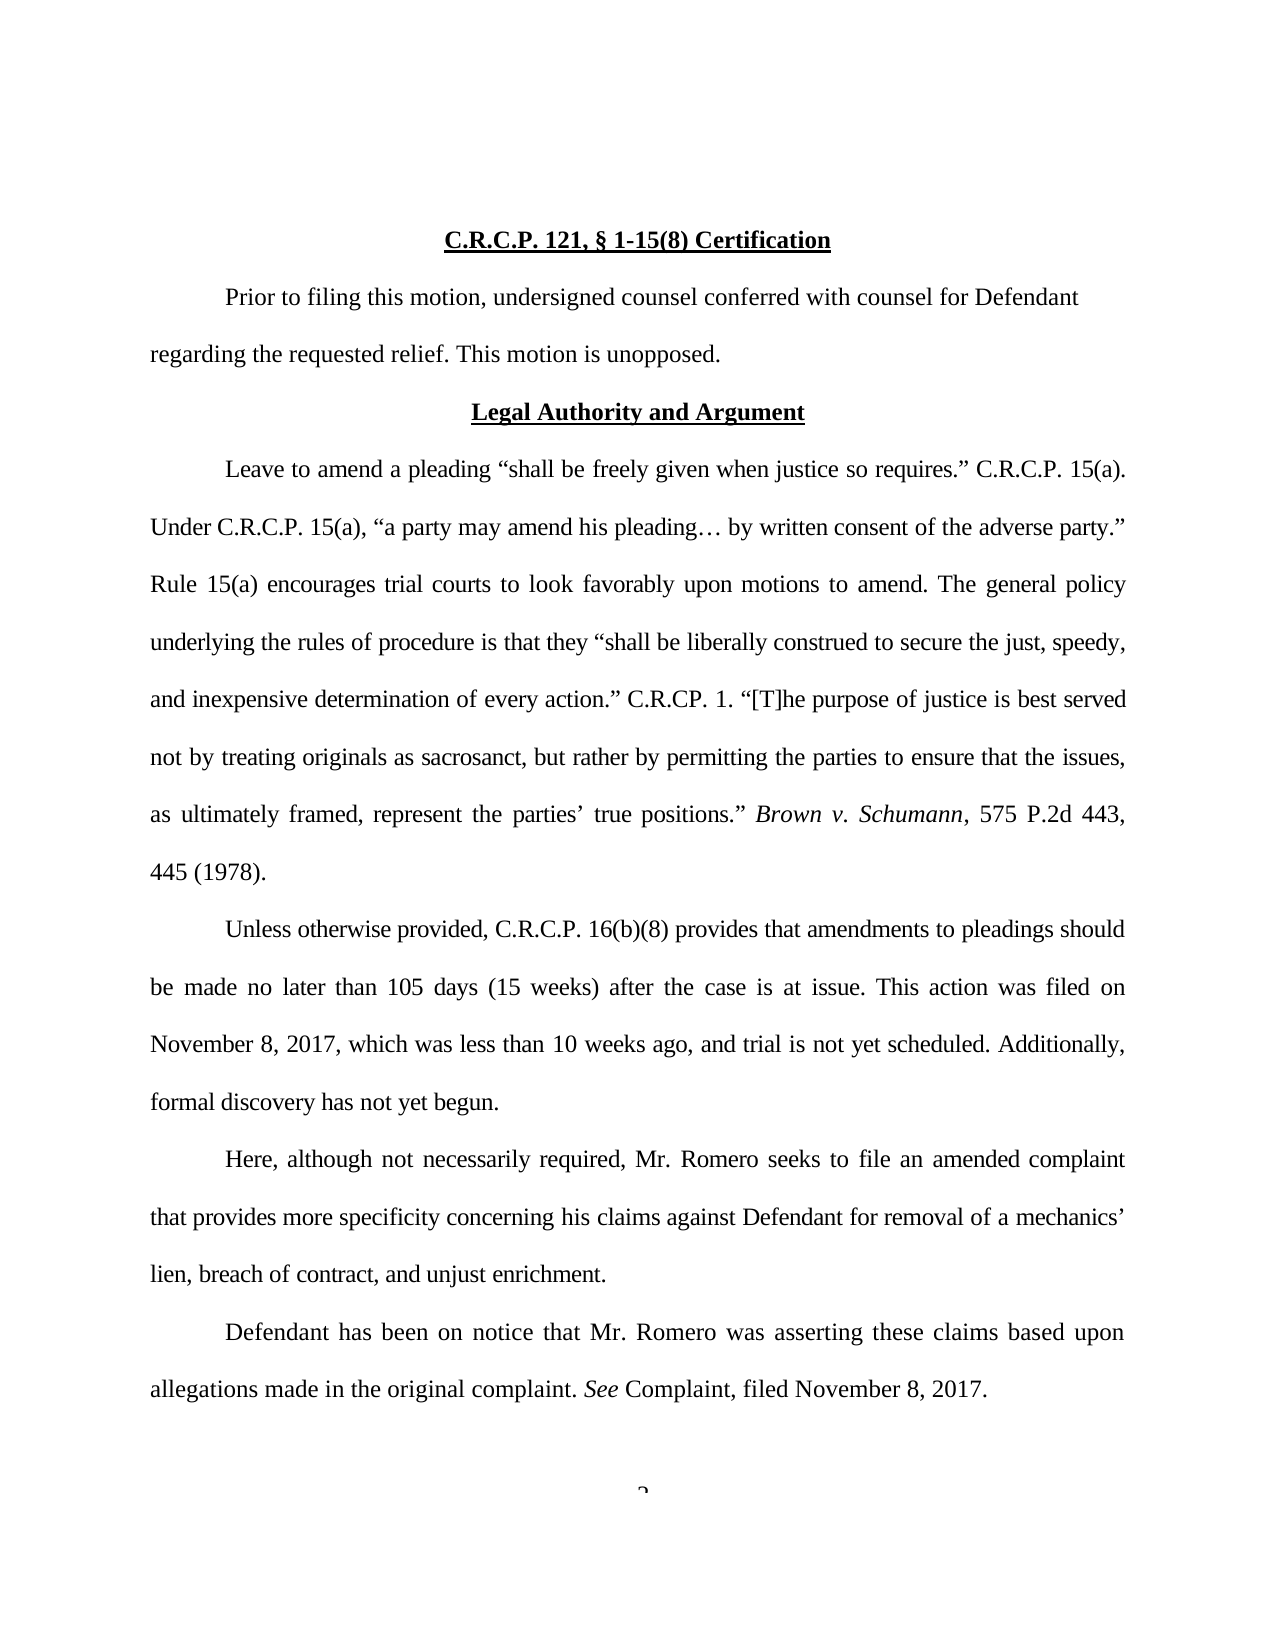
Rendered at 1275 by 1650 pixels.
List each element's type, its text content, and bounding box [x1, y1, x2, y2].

text Here, although not necessarily required, Mr. Romero seeks to file an amended complaint that provides more specificity concerning his claims against Defendant for removal of a mechanics’ lien, breach of contract, and unjust enrichment. [150, 1144, 1126, 1288]
text Unless otherwise provided, C.R.C.P. 16(b)(8) provides that amendments to pleadings should be made no later than 105 days (15 weeks) after the case is at issue. This action was filed on November 8, 2017, which was less than 10 weeks ago, and trial is not yet scheduled. Additionally, formal discovery has not yet begun. [150, 914, 1126, 1116]
text Prior to filing this motion, undersigned counsel conferred with counsel for Defendant regarding the requested relief. This motion is unopposed. [150, 282, 1130, 368]
text Leave to amend a pleading “shall be freely given when justice so requires.” C.R.C.P. 15(a). Under C.R.C.P. 15(a), “a party may amend his pleading… by written consent of the adverse party.” Rule 15(a) encourages trial courts to look favorably upon motions to amend. The general policy underlying the rules of procedure is that they “shall be liberally construed to secure the just, speedy, and inexpensive determination of every action.” C.R.CP. 1. “[T]he purpose of justice is best served not by treating originals as sacrosanct, but rather by permitting the parties to ensure that the issues, as ultimately framed, represent the parties’ true positions.” Brown v. Schumann, 575 P.2d 443, 445 (1978). [150, 454, 1126, 886]
text Defendant has been on notice that Mr. Romero was asserting these claims based upon allegations made in the original complaint. See Complaint, filed November 8, 2017. [150, 1317, 1126, 1403]
subtitle Legal Authority and Argument [469, 397, 807, 426]
subtitle C.R.C.P. 121, § 1-15(8) Certification [444, 225, 1148, 254]
